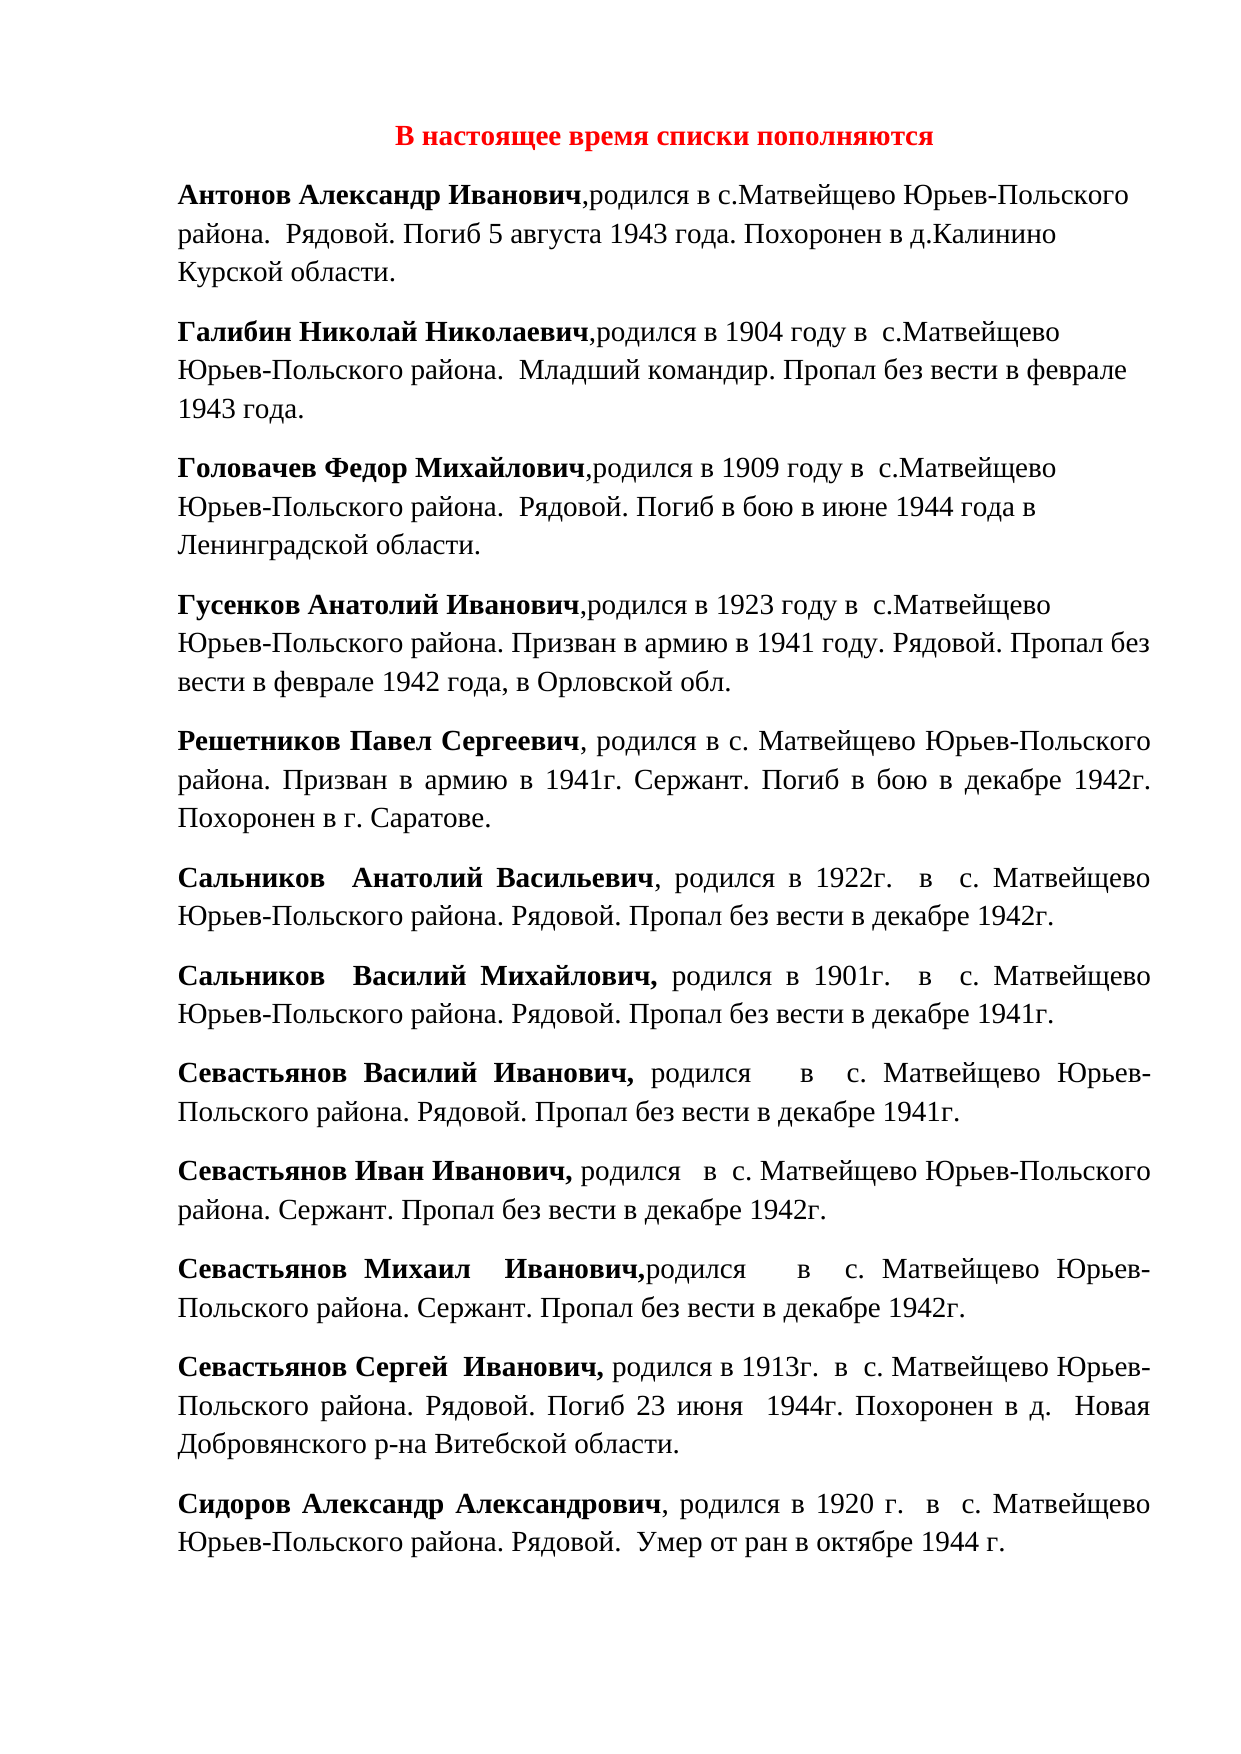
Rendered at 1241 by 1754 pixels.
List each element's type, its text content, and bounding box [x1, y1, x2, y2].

text Севастьянов Василий Иванович, родился в с. Матвейщево Юрьев-Польского района. Рядовой. Пропал без вести в декабре 1941г. [177, 1056, 1152, 1128]
text Сидоров Александр Александрович, родился в 1920 г. в с. Матвейщево Юрьев-Польского района. Рядовой. Умер от ран в октябре 1944 г. [177, 1486, 1152, 1558]
text Севастьянов Сергей Иванович, родился в 1913г. в с. Матвейщево Юрьев-Польского района. Рядовой. Погиб 23 июня 1944г. Похоронен в д. Новая Добровянского р-на Витебской области. [177, 1349, 1152, 1460]
text Антонов Александр Иванович,родился в с.Матвейщево Юрьев-Польского района. Рядовой. Погиб 5 августа 1943 года. Похоронен в д.Калинино Курской области. [177, 177, 1152, 288]
text Сальников Анатолий Васильевич, родился в 1922г. в с. Матвейщево Юрьев-Польского района. Рядовой. Пропал без вести в декабре 1942г. [177, 860, 1152, 932]
text Севастьянов Иван Иванович, родился в с. Матвейщево Юрьев-Польского района. Сержант. Пропал без вести в декабре 1942г. [177, 1153, 1152, 1226]
text Решетников Павел Сергеевич, родился в с. Матвейщево Юрьев-Польского района. Призван в армию в 1941г. Сержант. Погиб в бою в декабре 1942г. Похоронен в г. Саратове. [177, 723, 1152, 834]
text Галибин Николай Николаевич,родился в 1904 году в с.Матвейщево Юрьев-Польского района. Младший командир. Пропал без вести в феврале 1943 года. [177, 314, 1152, 424]
text Головачев Федор Михайлович,родился в 1909 году в с.Матвейщево Юрьев-Польского района. Рядовой. Погиб в бою в июне 1944 года в Ленинградской области. [177, 450, 1152, 561]
text Гусенков Анатолий Иванович,родился в 1923 году в с.Матвейщево Юрьев-Польского района. Призван в армию в 1941 году. Рядовой. Пропал без вести в феврале 1942 года, в Орловской обл. [177, 587, 1152, 697]
text Севастьянов Михаил Иванович,родился в с. Матвейщево Юрьев-Польского района. Сержант. Пропал без вести в декабре 1942г. [177, 1251, 1152, 1323]
text Сальников Василий Михайлович, родился в 1901г. в с. Матвейщево Юрьев-Польского района. Рядовой. Пропал без вести в декабре 1941г. [177, 958, 1152, 1030]
text В настоящее время списки пополняются [177, 118, 1152, 152]
